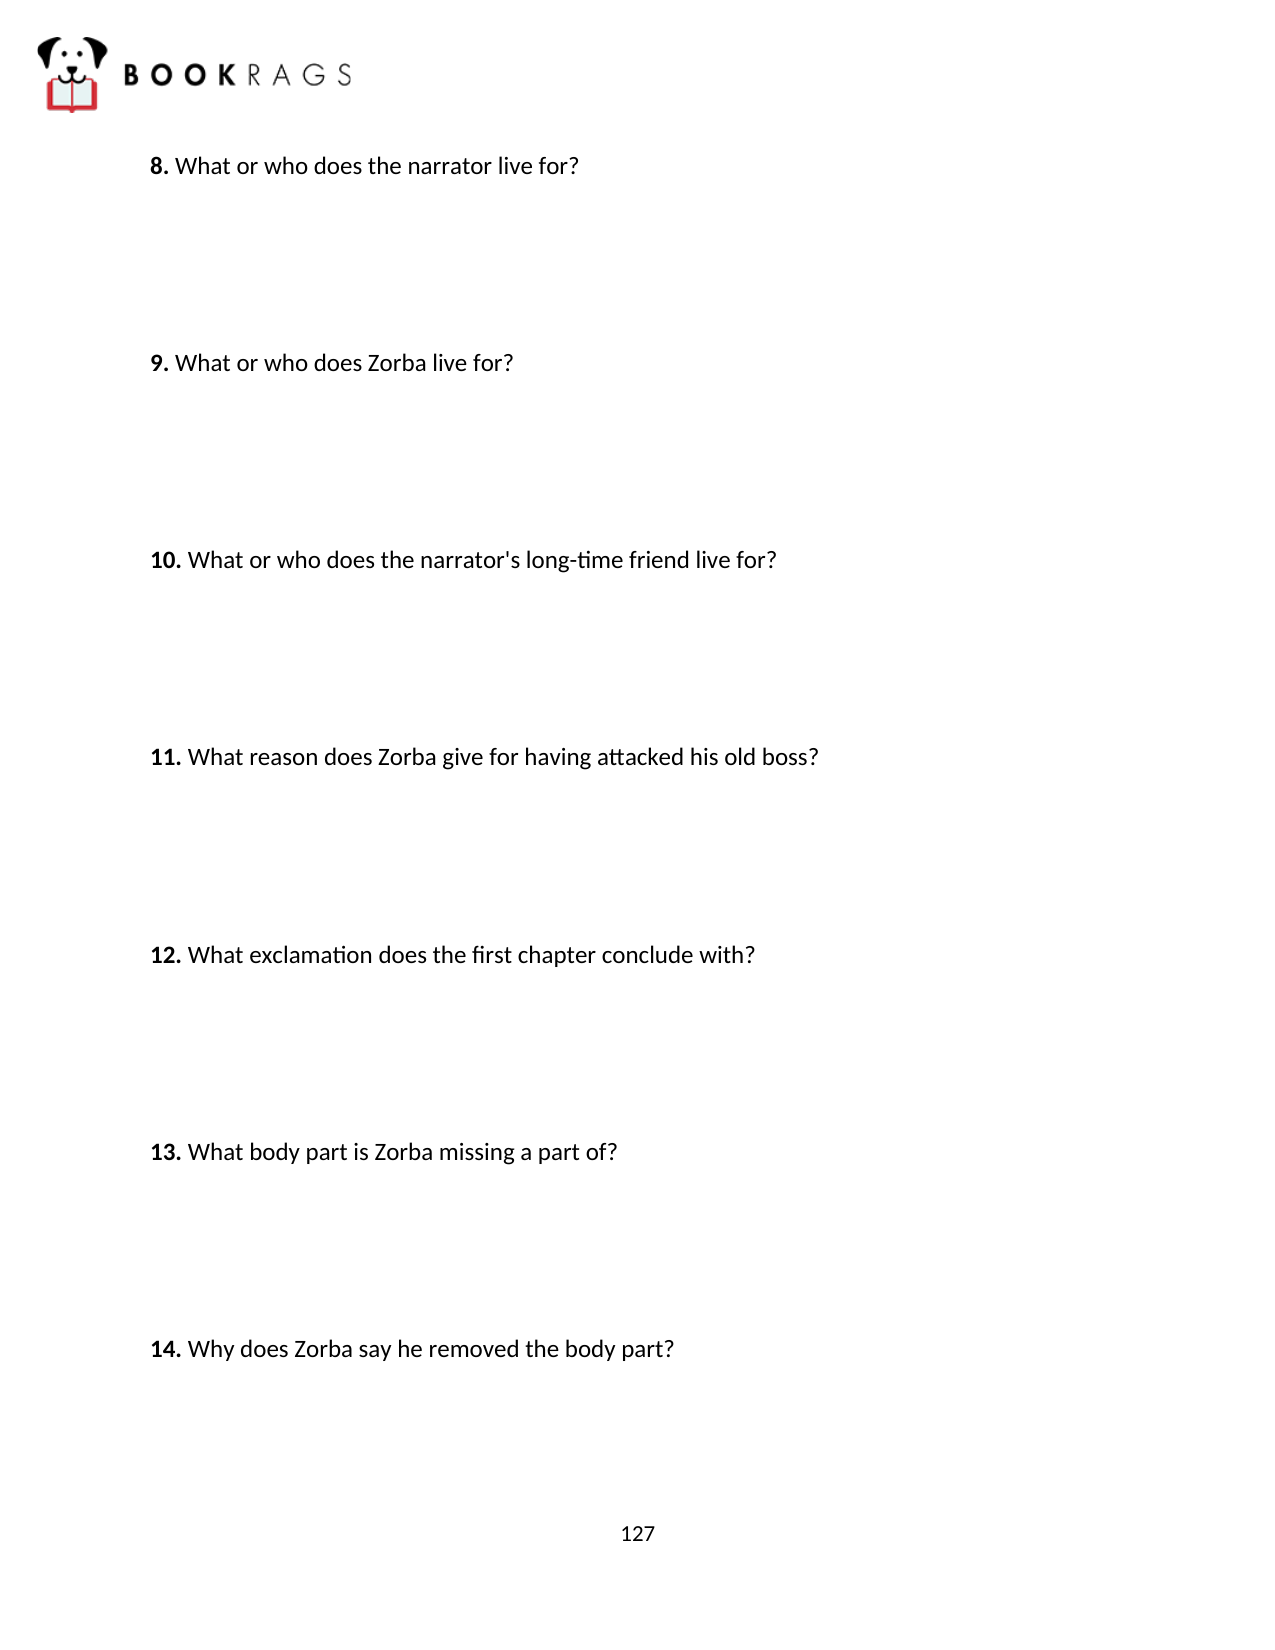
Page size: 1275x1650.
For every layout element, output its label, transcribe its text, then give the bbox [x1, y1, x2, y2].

text 14. Why does Zorba say he removed the body part? [150, 1333, 1125, 1364]
picture [37, 37, 351, 113]
text 10. What or who does the narrator's long-time friend live for? [150, 544, 1125, 575]
text 8. What or who does the narrator live for? [150, 150, 1125, 181]
text 13. What body part is Zorba missing a part of? [150, 1136, 1125, 1166]
text 12. What exclamation does the first chapter conclude with? [150, 939, 1125, 969]
text 9. What or who does Zorba live for? [150, 347, 1125, 378]
text 11. What reason does Zorba give for having attacked his old boss? [150, 742, 1125, 772]
